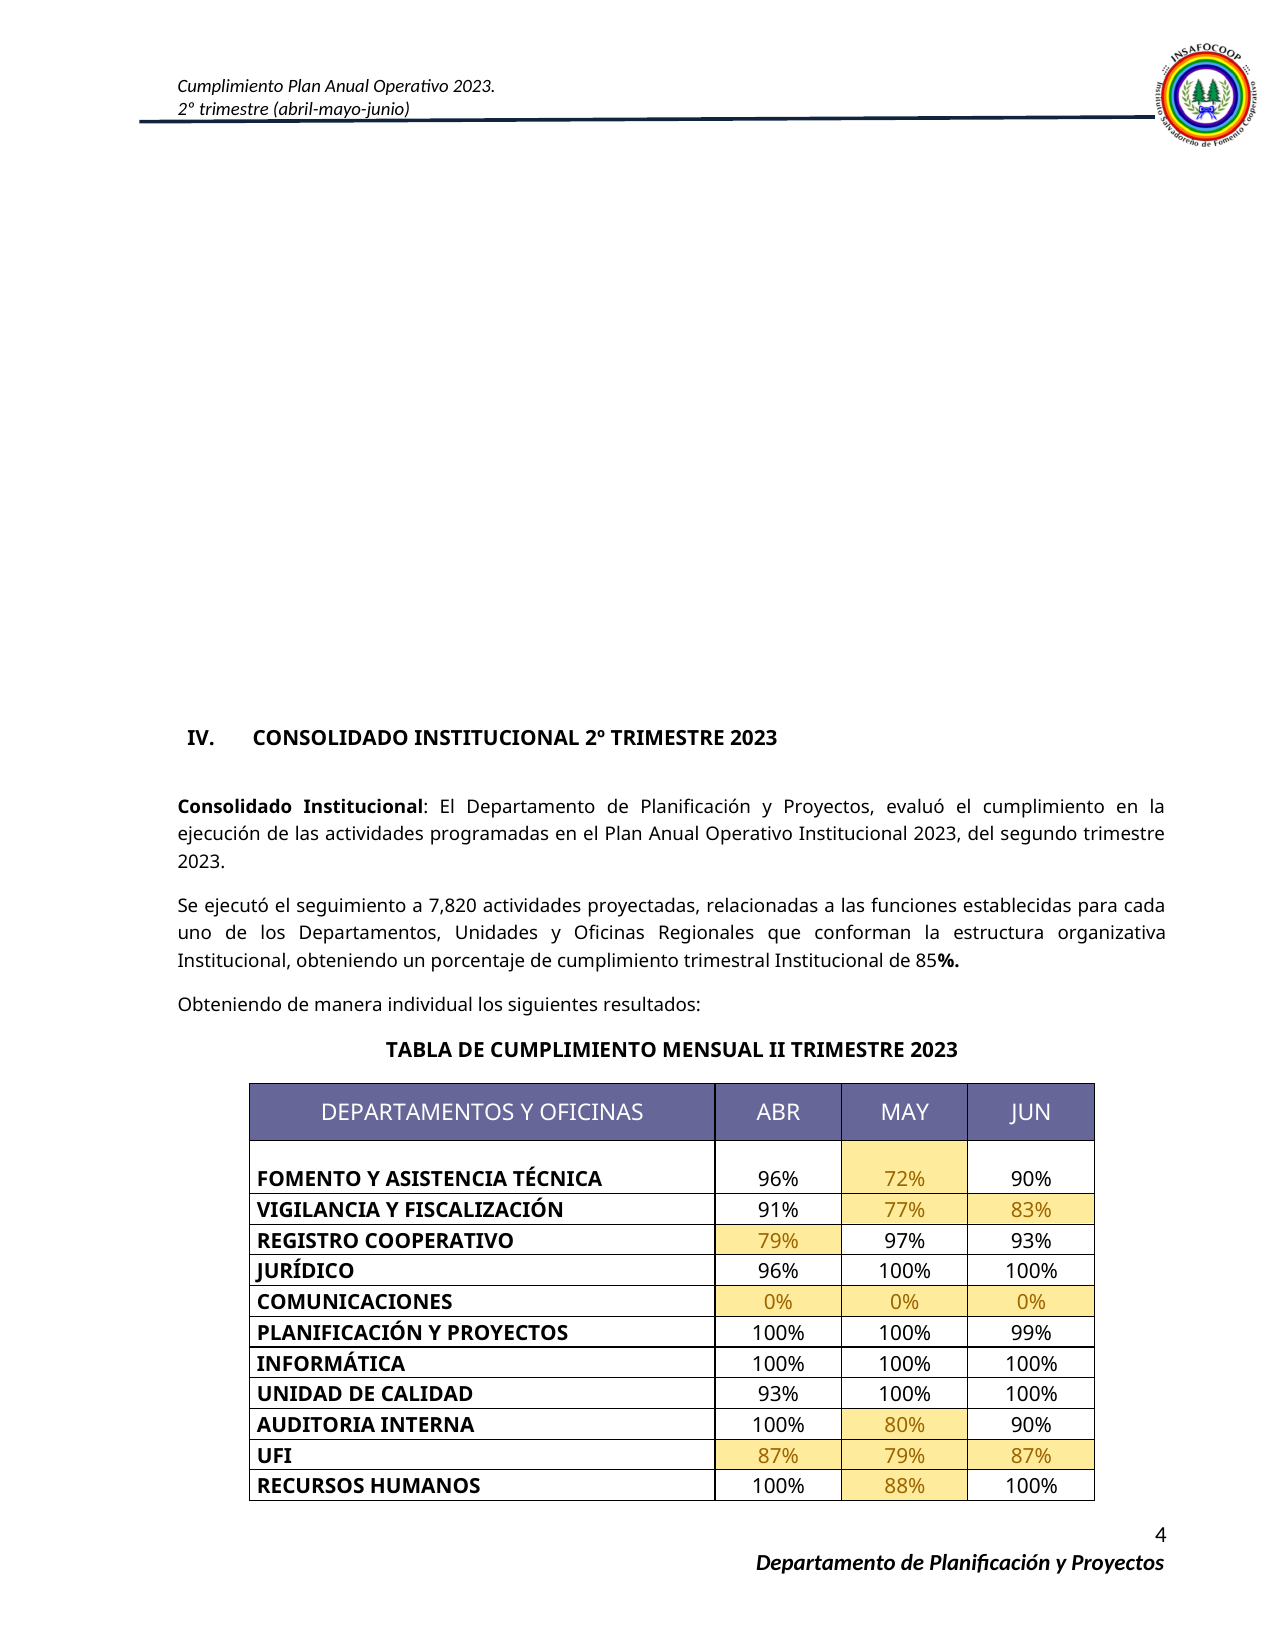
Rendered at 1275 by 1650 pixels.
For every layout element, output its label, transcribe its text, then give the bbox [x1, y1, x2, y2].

table_cell 83% [968, 1194, 1094, 1223]
text Consolidado Institucional: El Departamento de Planificación y Proyectos, evaluó el cumplimiento en la ejecución de las actividades programadas en el Plan Anual Operativo Institucional 2023, del segundo trimestre 2023. [177, 793, 1167, 873]
table_cell AUDITORIA INTERNA [250, 1409, 714, 1439]
table_cell 77% [842, 1194, 967, 1223]
text Obteniendo de manera individual los siguientes resultados: [177, 991, 1167, 1017]
table_cell 100% [716, 1348, 841, 1377]
table_cell 79% [716, 1225, 841, 1254]
table_cell FOMENTO Y ASISTENCIA TÉCNICA [250, 1141, 714, 1193]
table_cell 87% [968, 1440, 1094, 1469]
table_cell 100% [968, 1378, 1094, 1408]
table_cell RECURSOS HUMANOS [250, 1470, 714, 1500]
table_cell 87% [716, 1440, 841, 1469]
table_cell 96% [716, 1255, 841, 1285]
table_cell 100% [716, 1470, 841, 1500]
table_header JUN [968, 1084, 1094, 1140]
table_cell REGISTRO COOPERATIVO [250, 1225, 714, 1254]
table_cell 0% [968, 1286, 1094, 1316]
text Se ejecutó el seguimiento a 7,820 actividades proyectadas, relacionadas a las funciones establecidas para cada uno de los Departamentos, Unidades y Oficinas Regionales que conforman la estructura organizativa Institucional, obteniendo un porcentaje de cumplimiento trimestral Institucional de 85%. [177, 892, 1167, 973]
table_cell 90% [968, 1409, 1094, 1439]
table_cell 79% [842, 1440, 967, 1469]
text TABLA DE CUMPLIMIENTO MENSUAL II TRIMESTRE 2023 [177, 1036, 1167, 1064]
table_cell 100% [968, 1348, 1094, 1377]
table_cell 100% [968, 1255, 1094, 1285]
subtitle CONSOLIDADO INSTITUCIONAL 2º TRIMESTRE 2023 [215, 723, 1167, 752]
table_cell 99% [968, 1317, 1094, 1346]
table_cell 93% [716, 1378, 841, 1408]
table_cell VIGILANCIA Y FISCALIZACIÓN [250, 1194, 714, 1223]
table_header MAY [842, 1084, 967, 1140]
table_header DEPARTAMENTOS Y OFICINAS [250, 1084, 714, 1140]
table_cell 0% [842, 1286, 967, 1316]
table_cell 88% [842, 1470, 967, 1500]
table_cell 0% [716, 1286, 841, 1316]
table_cell COMUNICACIONES [250, 1286, 714, 1316]
table_cell 100% [842, 1378, 967, 1408]
table_cell 100% [842, 1317, 967, 1346]
table_cell UNIDAD DE CALIDAD [250, 1378, 714, 1408]
table_cell 100% [842, 1348, 967, 1377]
table_cell 100% [968, 1470, 1094, 1500]
table_cell INFORMÁTICA [250, 1348, 714, 1377]
table_cell 97% [842, 1225, 967, 1254]
picture [1155, 43, 1257, 147]
table_cell 96% [716, 1141, 841, 1193]
table_cell 72% [842, 1141, 967, 1193]
table_cell 80% [842, 1409, 967, 1439]
table_cell 100% [716, 1409, 841, 1439]
table_header ABR [716, 1084, 841, 1140]
table_cell 91% [716, 1194, 841, 1223]
table_cell 100% [842, 1255, 967, 1285]
table_cell UFI [250, 1440, 714, 1469]
table_cell JURÍDICO [250, 1255, 714, 1285]
table_cell 100% [716, 1317, 841, 1346]
table_cell PLANIFICACIÓN Y PROYECTOS [250, 1317, 714, 1346]
table_cell 90% [968, 1141, 1094, 1193]
table_cell 93% [968, 1225, 1094, 1254]
